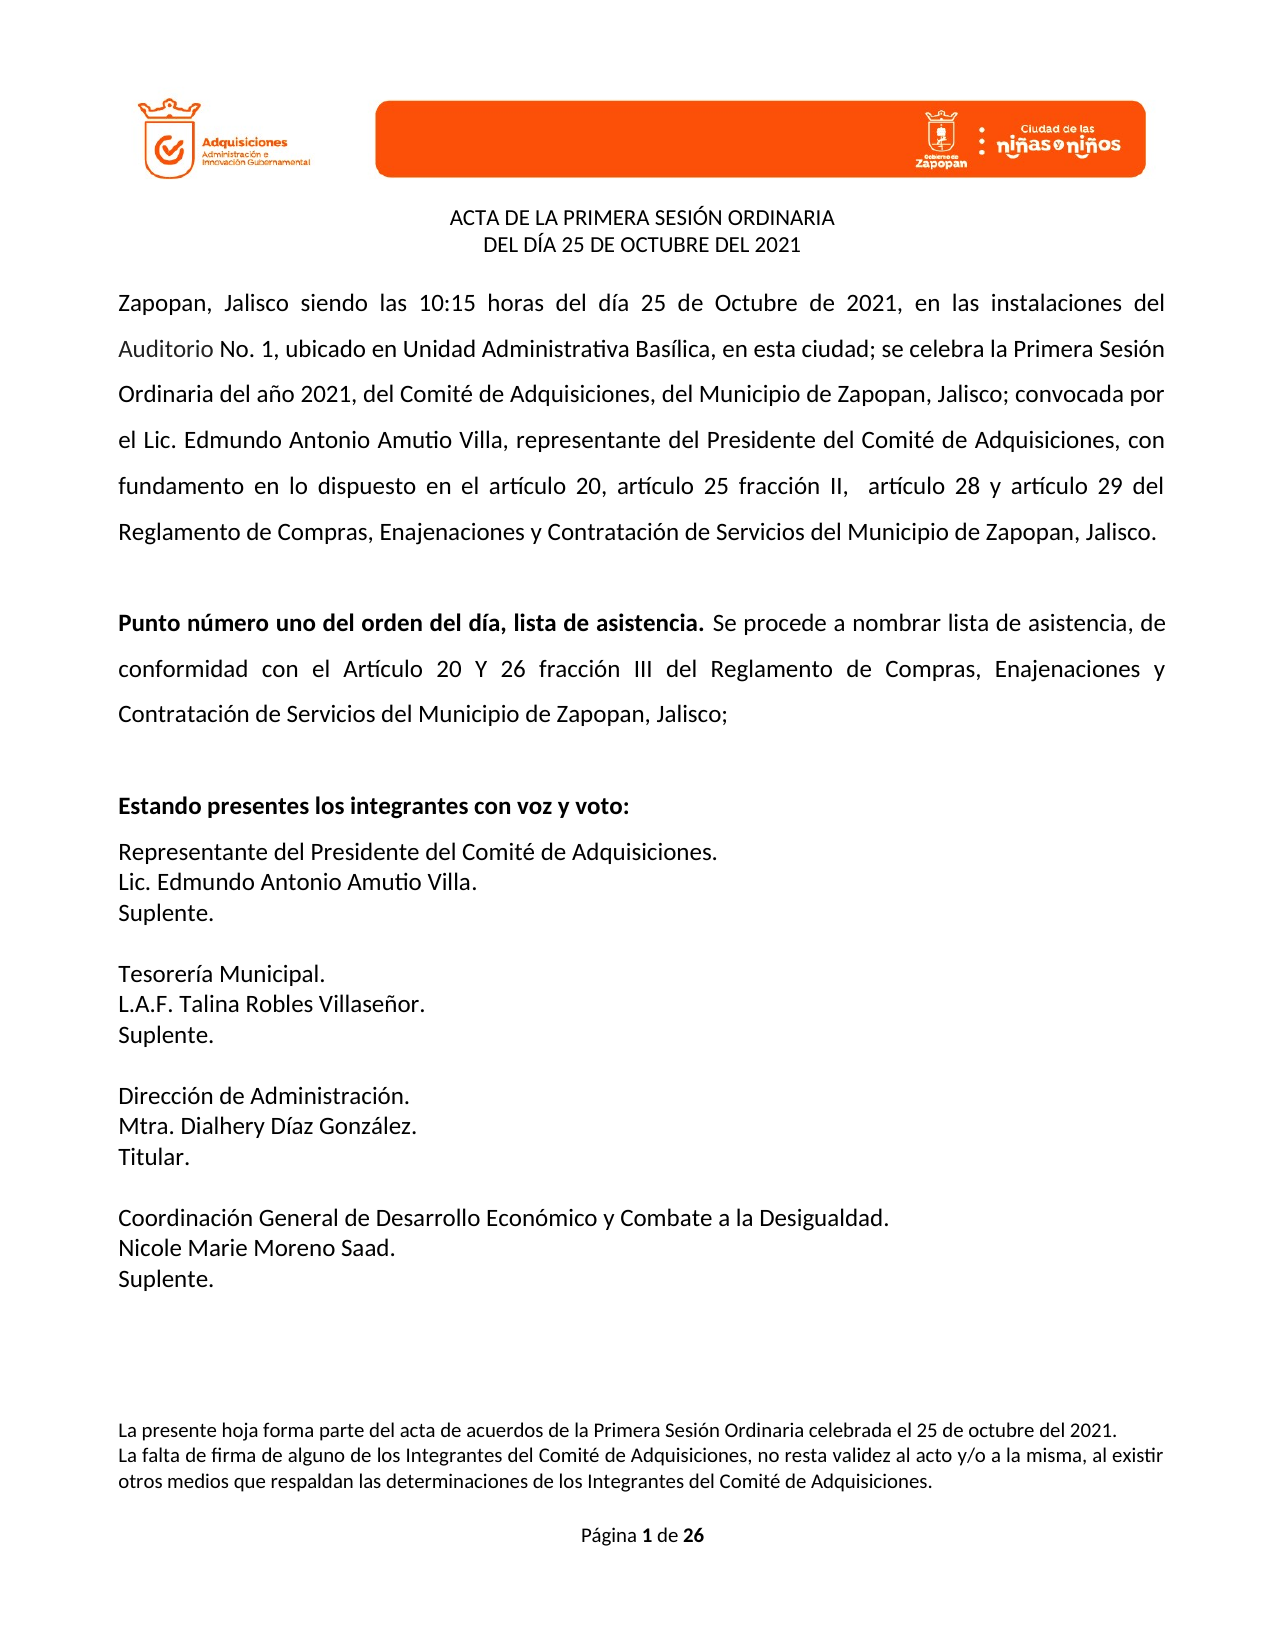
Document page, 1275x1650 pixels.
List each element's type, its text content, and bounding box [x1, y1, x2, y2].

text Coordinación General de Desarrollo Económico y Combate a la Desigualdad. [118, 1202, 1167, 1233]
text Representante del Presidente del Comité de Adquisiciones. [118, 836, 1167, 866]
text Lic. Edmundo Antonio Amutio Villa. [118, 866, 1167, 897]
text Suplente. [118, 1019, 1167, 1049]
text Punto número uno del orden del día, lista de asistencia. Se procede a nombrar lista de asistencia, de conformidad con el Artículo 20 Y 26 fracción III del Reglamento de Compras, Enajenaciones y Contratación de Servicios del Municipio de Zapopan, Jalisco; [118, 607, 1167, 729]
text Titular. [118, 1141, 1167, 1172]
text Suplente. [118, 1263, 1167, 1294]
text Mtra. Dialhery Díaz González. [118, 1111, 1167, 1141]
text Nicole Marie Moreno Saad. [118, 1233, 1167, 1263]
text Suplente. [118, 897, 1167, 927]
picture [118, 73, 1165, 203]
text Tesorería Municipal. [118, 958, 1167, 988]
text Dirección de Administración. [118, 1080, 1167, 1111]
text Zapopan, Jalisco siendo las 10:15 horas del día 25 de Octubre de 2021, en las instalaciones del Auditorio No. 1, ubicado en Unidad Administrativa Basílica, en esta ciudad; se celebra la Primera Sesión Ordinaria del año 2021, del Comité de Adquisiciones, del Municipio de Zapopan, Jalisco; convocada por el Lic. Edmundo Antonio Amutio Villa, representante del Presidente del Comité de Adquisiciones, con fundamento en lo dispuesto en el artículo 20, artículo 25 fracción II, artículo 28 y artículo 29 del Reglamento de Compras, Enajenaciones y Contratación de Servicios del Municipio de Zapopan, Jalisco. [118, 287, 1167, 546]
text L.A.F. Talina Robles Villaseñor. [118, 988, 1167, 1019]
title Estando presentes los integrantes con voz y voto: [118, 790, 1167, 821]
